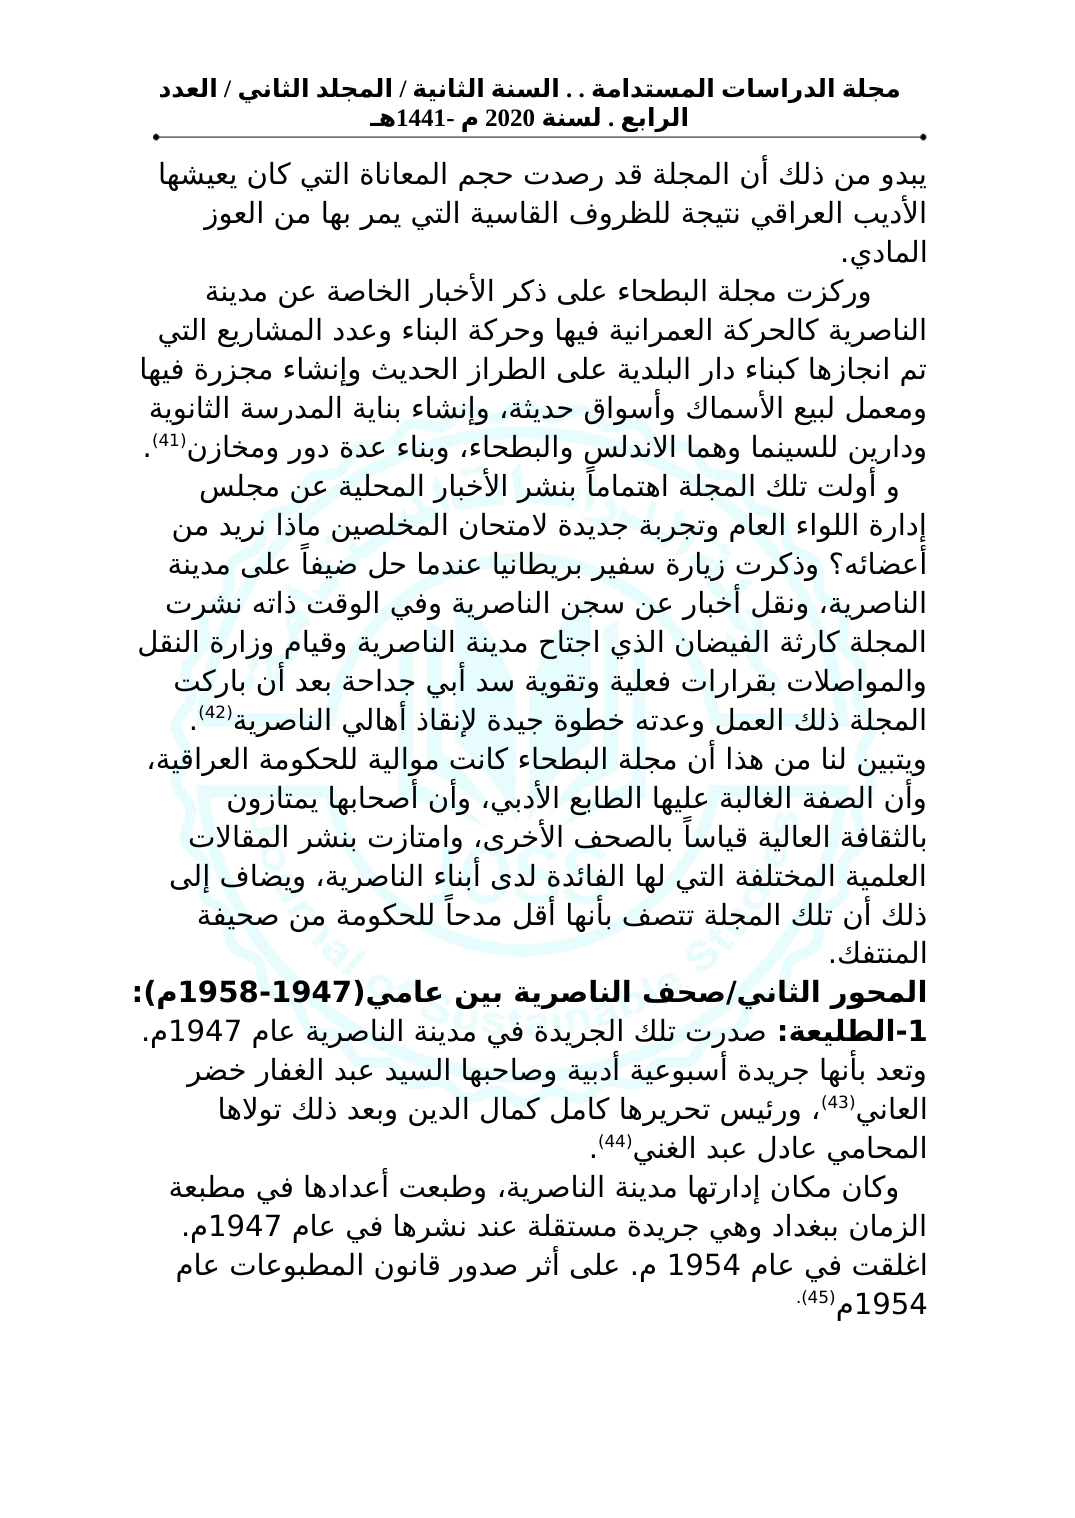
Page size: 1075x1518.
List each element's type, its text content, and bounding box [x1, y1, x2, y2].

text ويتبين لنا من هذا أن مجلة البطحاء كانت موالية للحكومة العراقية، وأن الصفة الغالبة عليها الطابع الأدبي، وأن أصحابها يمتازون بالثقافة العالية قياساً بالصحف الأخرى، وامتازت بنشر المقالات العلمية المختلفة التي لها الفائدة لدى أبناء الناصرية، ويضاف إلى ذلك أن تلك المجلة تتصف بأنها أقل مدحاً للحكومة من صحيفة المنتفك. [131, 742, 928, 971]
text وركزت مجلة البطحاء على ذكر الأخبار الخاصة عن مدينة الناصرية كالحركة العمرانية فيها وحركة البناء وعدد المشاريع التي تم انجازها كبناء دار البلدية على الطراز الحديث وإنشاء مجزرة فيها ومعمل لبيع الأسماك وأسواق حديثة، وإنشاء بناية المدرسة الثانوية ودارين للسينما وهما الاندلس والبطحاء، وبناء عدة دور ومخازن(41). [131, 274, 928, 464]
text المحور الثاني/صحف الناصرية بين عامي(1947-1958م): [131, 976, 928, 1010]
picture [153, 131, 928, 145]
text 1-الطليعة: صدرت تلك الجريدة في مدينة الناصرية عام 1947م. وتعد بأنها جريدة أسبوعية أدبية وصاحبها السيد عبد الغفار خضر العاني(43)، ورئيس تحريرها كامل كمال الدين وبعد ذلك تولاها المحامي عادل عبد الغني(44). [131, 1015, 928, 1166]
text و أولت تلك المجلة اهتماماً بنشر الأخبار المحلية عن مجلس إدارة اللواء العام وتجربة جديدة لامتحان المخلصين ماذا نريد من أعضائه؟ وذكرت زيارة سفير بريطانيا عندما حل ضيفاً على مدينة الناصرية، ونقل أخبار عن سجن الناصرية وفي الوقت ذاته نشرت المجلة كارثة الفيضان الذي اجتاح مدينة الناصرية وقيام وزارة النقل والمواصلات بقرارات فعلية وتقوية سد أبي جداحة بعد أن باركت المجلة ذلك العمل وعدته خطوة جيدة لإنقاذ أهالي الناصرية(42). [131, 469, 928, 737]
text وكان مكان إدارتها مدينة الناصرية، وطبعت أعدادها في مطبعة الزمان ببغداد وهي جريدة مستقلة عند نشرها في عام 1947م. اغلقت في عام 1954 م. على أثر صدور قانون المطبوعات عام 1954م(45). [131, 1171, 928, 1321]
